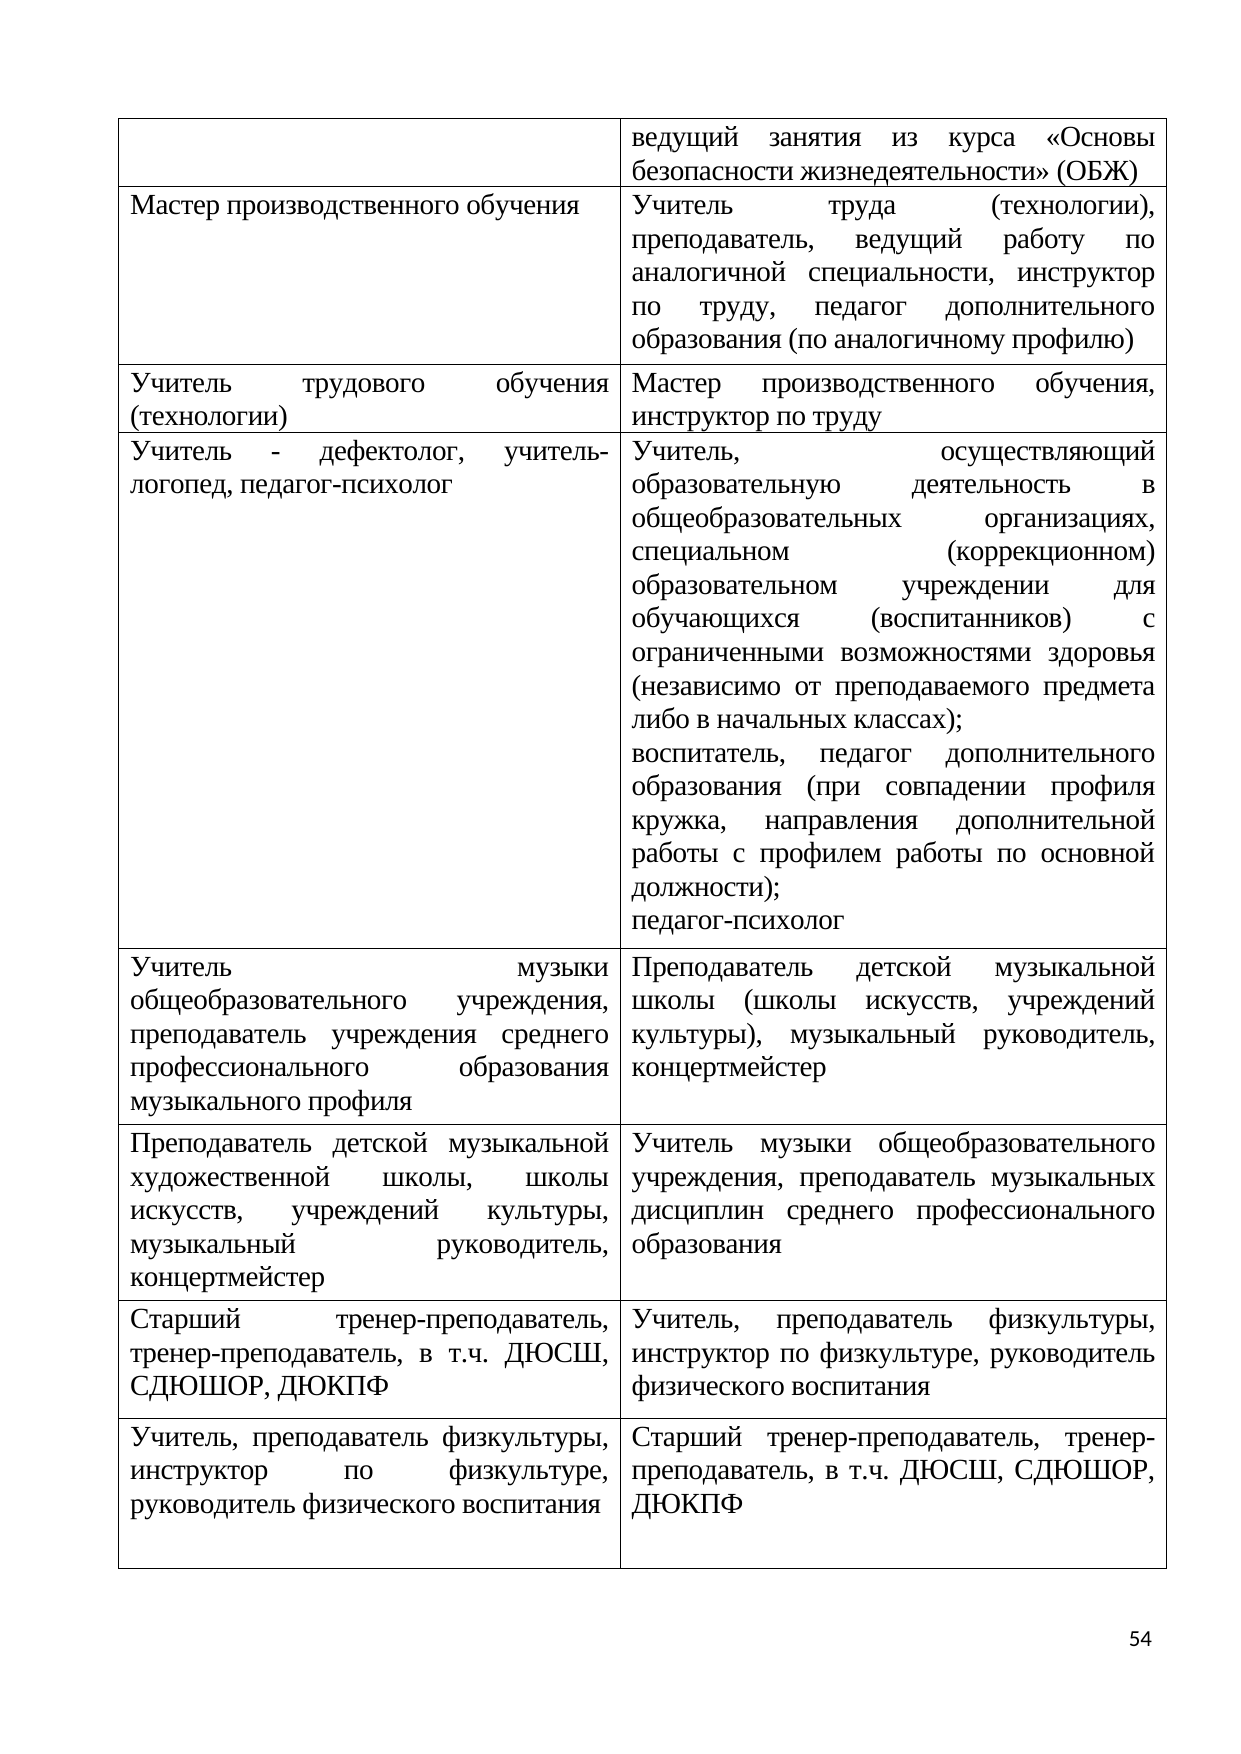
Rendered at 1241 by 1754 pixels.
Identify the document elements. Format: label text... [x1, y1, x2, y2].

table_cell Преподаватель детской музыкальной школы (школы искусств, учреждений культуры), музыкальный руководитель, концертмейстер [621, 949, 1166, 1124]
table_cell Учитель - дефектолог, учитель-логопед, педагог-психолог [119, 433, 620, 948]
table_cell Учитель трудового обучения (технологии) [119, 365, 620, 432]
table_cell Учитель, преподаватель физкультуры, инструктор по физкультуре, руководитель физического воспитания [621, 1301, 1166, 1418]
table_cell Учитель, осуществляющий образовательную деятельность в общеобразовательных организациях, специальном (коррекционном) образовательном учреждении для обучающихся (воспитанников) с ограниченными возможностями здоровья (независимо от преподаваемого предмета либо в начальных классах); воспитатель, педагог дополнительного образования (при совпадении профиля кружка, направления дополнительной работы с профилем работы по основной должности); педагог-психолог [621, 433, 1166, 948]
table_cell Мастер производственного обучения, инструктор по труду [621, 365, 1166, 432]
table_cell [119, 119, 620, 186]
table_cell Старший тренер-преподаватель, тренер-преподаватель, в т.ч. ДЮСШ, СДЮШОР, ДЮКПФ [621, 1419, 1166, 1567]
table_cell Старший тренер-преподаватель, тренер-преподаватель, в т.ч. ДЮСШ, СДЮШОР, ДЮКПФ [119, 1301, 620, 1418]
table_cell Мастер производственного обучения [119, 187, 620, 364]
table_cell Учитель, преподаватель физкультуры, инструктор по физкультуре, руководитель физического воспитания [119, 1419, 620, 1567]
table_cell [621, 119, 1166, 186]
table_cell Учитель музыки общеобразовательного учреждения, преподаватель музыкальных дисциплин среднего профессионального образования [621, 1125, 1166, 1300]
table_cell Учитель труда (технологии), преподаватель, ведущий работу по аналогичной специальности, инструктор по труду, педагог дополнительного образования (по аналогичному профилю) [621, 187, 1166, 364]
table_cell Учитель музыки общеобразовательного учреждения, преподаватель учреждения среднего профессионального образования музыкального профиля [119, 949, 620, 1124]
table_cell Преподаватель детской музыкальной художественной школы, школы искусств, учреждений культуры, музыкальный руководитель, концертмейстер [119, 1125, 620, 1300]
